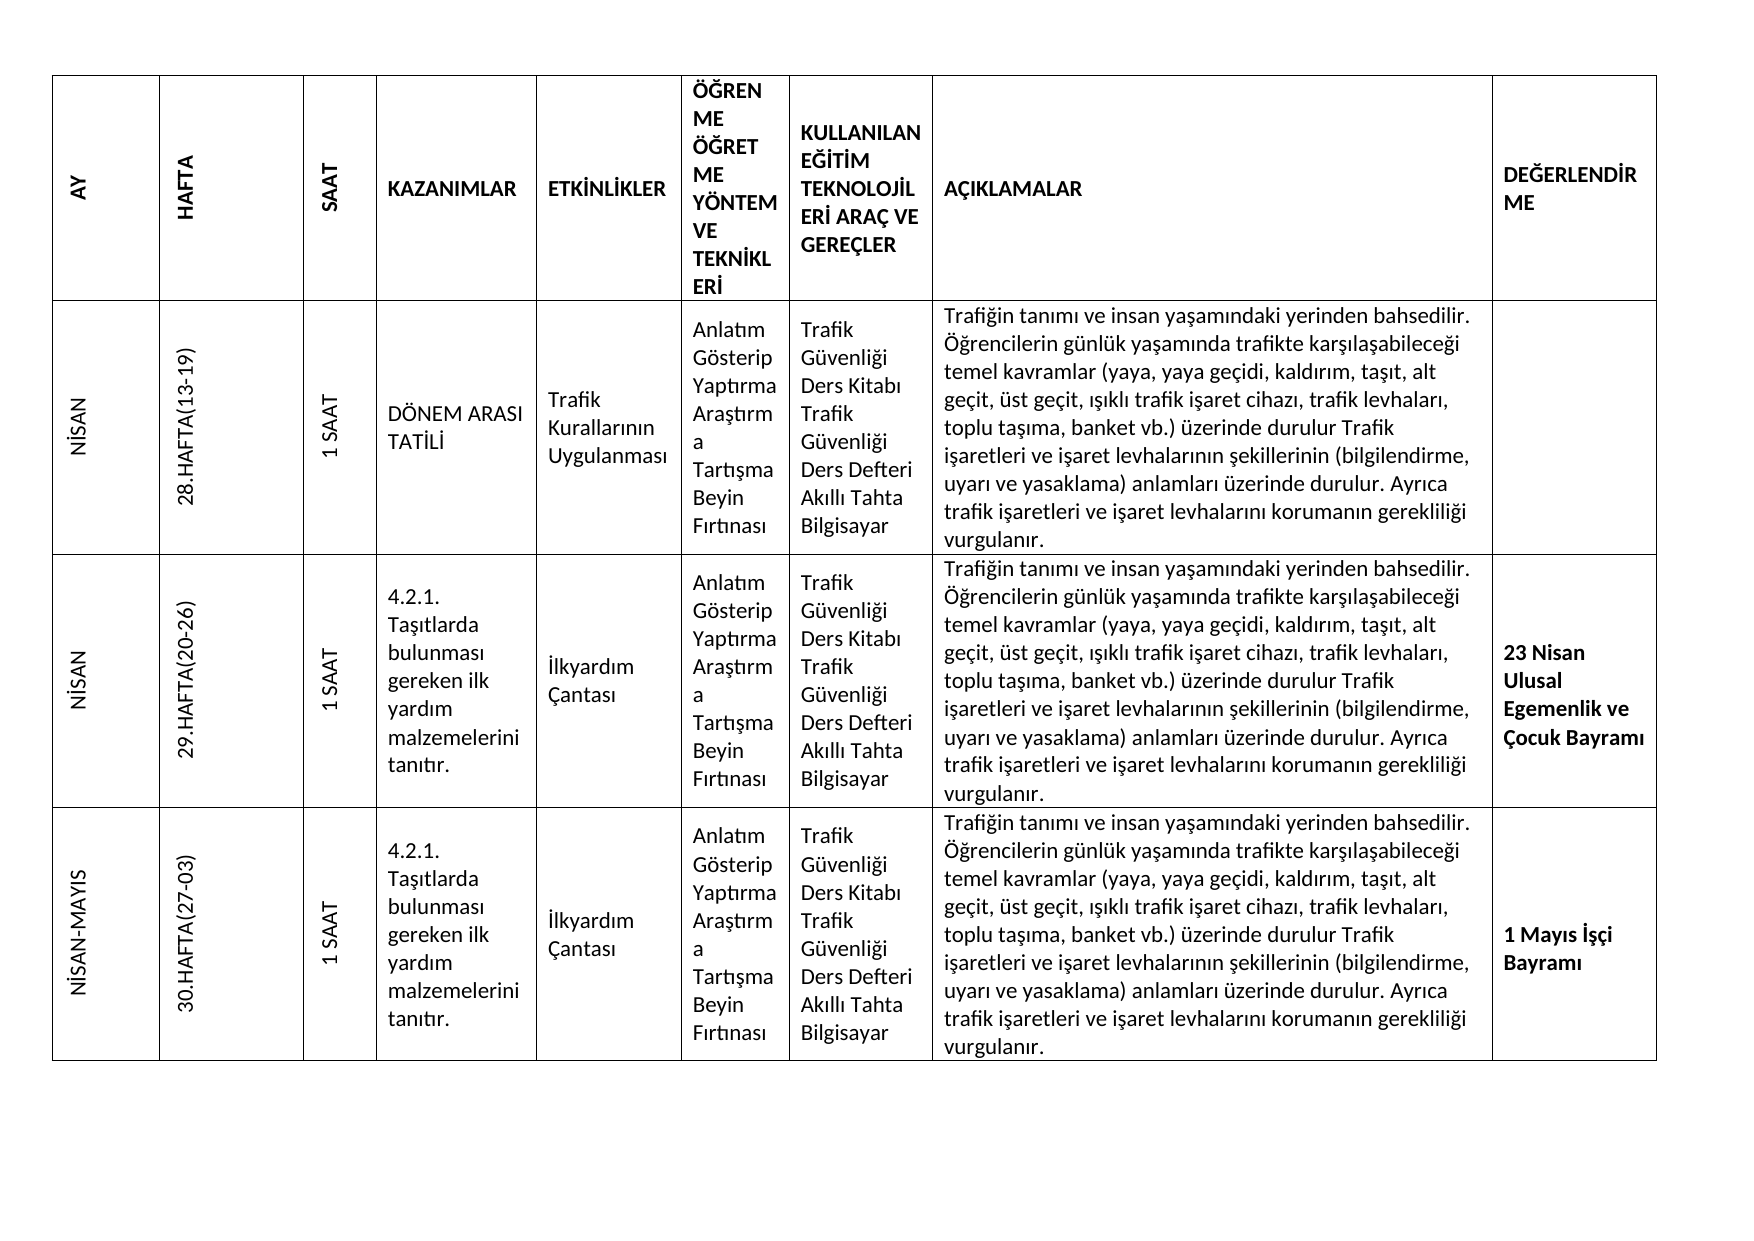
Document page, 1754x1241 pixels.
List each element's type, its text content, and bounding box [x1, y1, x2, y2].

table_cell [682, 808, 789, 1060]
table_cell [1493, 301, 1656, 553]
table_cell İlkyardım Çantası [537, 808, 681, 1060]
table_cell 4.2.1. Taşıtlarda bulunması gereken ilk yardım malzemelerini tanıtır. [377, 555, 536, 807]
table_cell Anlatım Gösterip Yaptırma Araştırma Tartışma Beyin Fırtınası [682, 555, 789, 807]
table_cell NİSAN [53, 301, 159, 553]
table_header KULLANILAN EĞİTİM TEKNOLOJİLERİ ARAÇ VE GEREÇLER [790, 76, 932, 300]
table_cell 30.HAFTA(27-03) [160, 808, 303, 1060]
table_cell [933, 808, 1492, 1060]
table_cell 29.HAFTA(20-26) [160, 555, 303, 807]
table_header AÇIKLAMALAR [933, 76, 1492, 300]
table_cell 1 Mayıs İşçi Bayramı [1493, 808, 1656, 1060]
table_header HAFTA [160, 76, 303, 300]
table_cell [790, 301, 932, 553]
table_header DEĞERLENDİRME [1493, 76, 1656, 300]
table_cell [682, 301, 789, 553]
table_cell Trafik Güvenliği Ders Kitabı Trafik Güvenliği Ders Defteri Akıllı Tahta Bilgisayar [790, 555, 932, 807]
table_cell 1 SAAT [304, 808, 376, 1060]
table_cell 1 SAAT [304, 301, 376, 553]
table_cell 23 Nisan Ulusal Egemenlik ve Çocuk Bayramı [1493, 555, 1656, 807]
table_header SAAT [304, 76, 376, 300]
table_cell DÖNEM ARASI TATİLİ [377, 301, 536, 553]
table_header ÖĞRENME ÖĞRETME YÖNTEM VE TEKNİKLERİ [682, 76, 789, 300]
table_header ETKİNLİKLER [537, 76, 681, 300]
table_header AY [53, 76, 159, 300]
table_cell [933, 301, 1492, 553]
table_cell NİSAN [53, 555, 159, 807]
table_header KAZANIMLAR [377, 76, 536, 300]
table_cell 1 SAAT [304, 555, 376, 807]
table_cell İlkyardım Çantası [537, 555, 681, 807]
table_cell NİSAN-MAYIS [53, 808, 159, 1060]
table_cell Trafik Kurallarının Uygulanması [537, 301, 681, 553]
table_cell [790, 808, 932, 1060]
table_cell 4.2.1. Taşıtlarda bulunması gereken ilk yardım malzemelerini tanıtır. [377, 808, 536, 1060]
table_cell 28.HAFTA(13-19) [160, 301, 303, 553]
